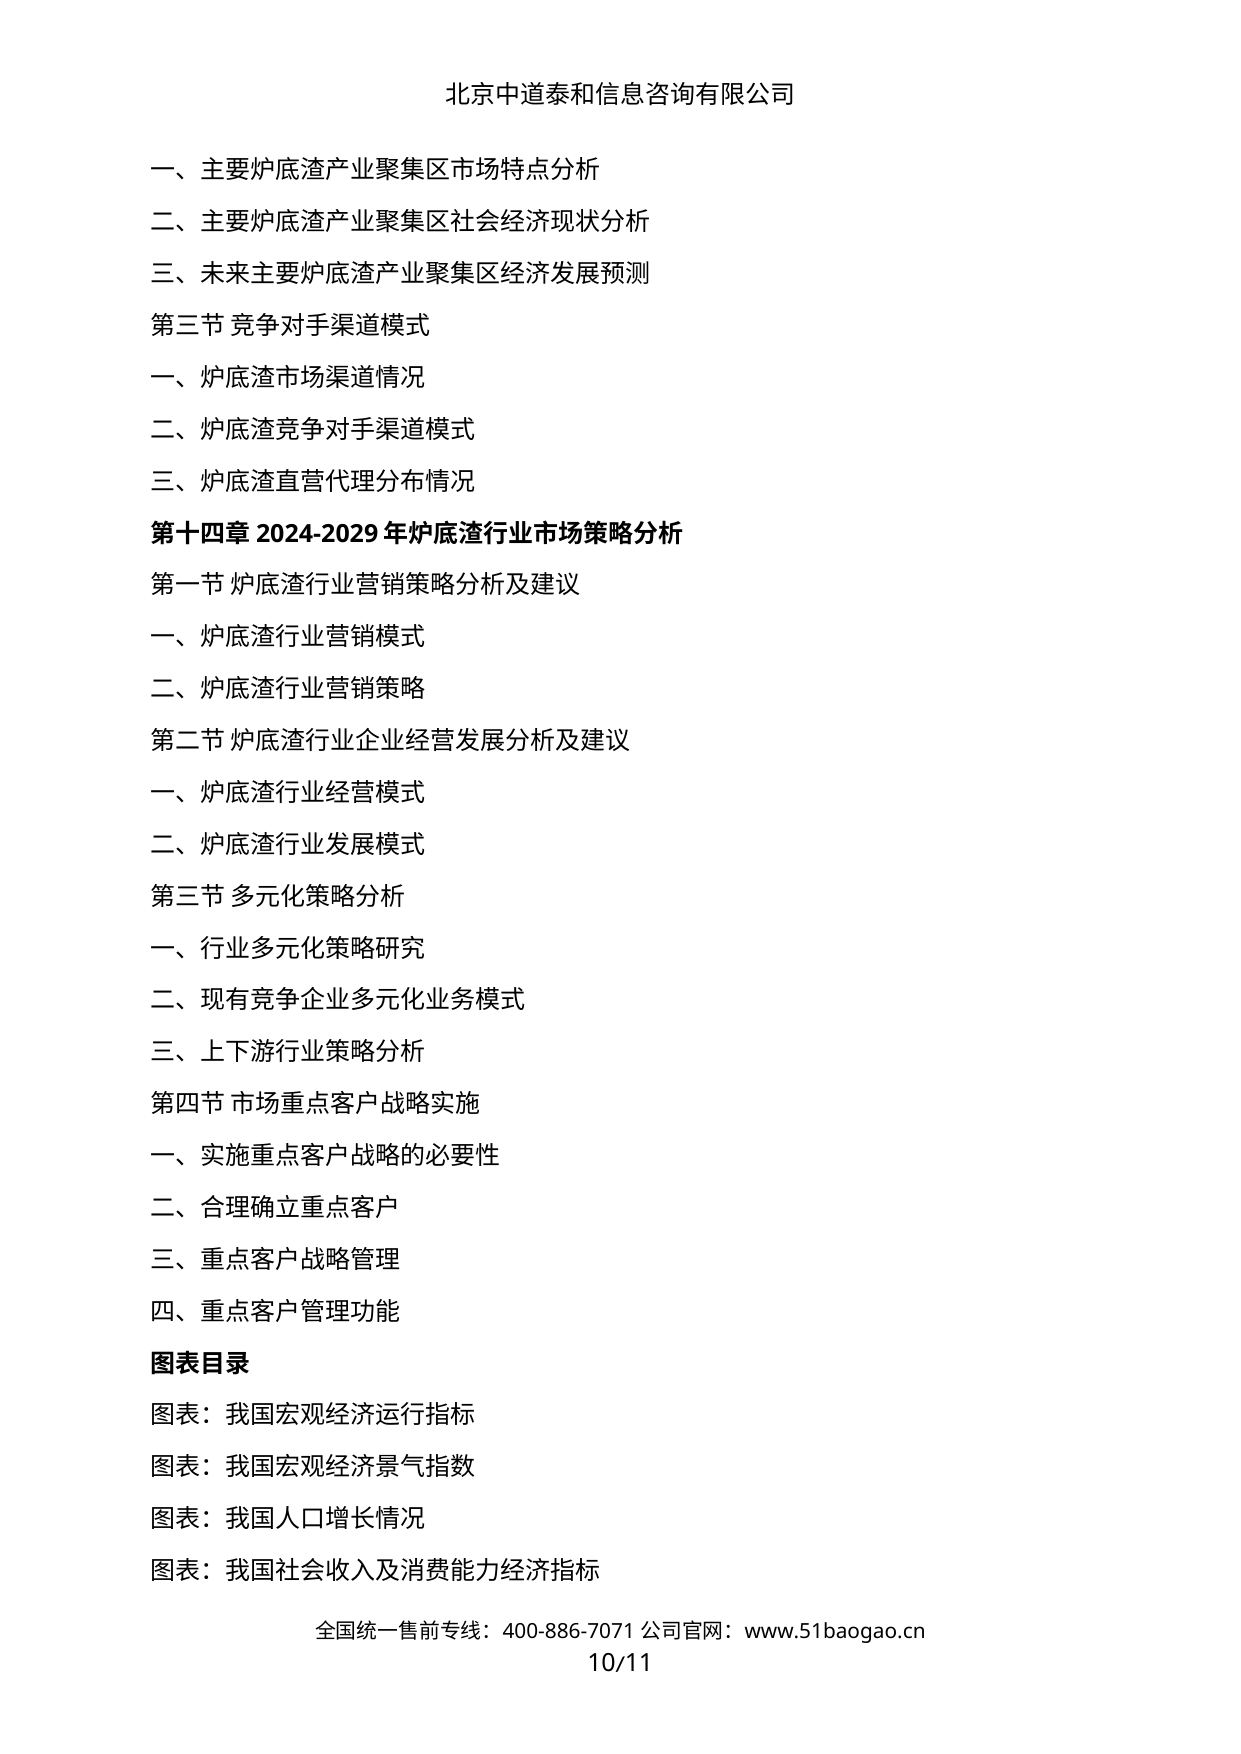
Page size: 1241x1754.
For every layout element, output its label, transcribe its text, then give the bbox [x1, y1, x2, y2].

text 三、炉底渣直营代理分布情况 [150, 461, 1090, 497]
text 第二节 炉底渣行业企业经营发展分析及建议 [150, 721, 1090, 757]
text 第三节 竞争对手渠道模式 [150, 306, 1090, 342]
text 二、炉底渣行业发展模式 [150, 824, 1090, 861]
text 第十四章 2024-2029年炉底渣行业市场策略分析 [150, 513, 1090, 549]
text 图表：我国人口增长情况 [150, 1499, 1090, 1535]
text 二、现有竞争企业多元化业务模式 [150, 980, 1090, 1016]
text 一、主要炉底渣产业聚集区市场特点分析 [150, 150, 1090, 186]
text 二、合理确立重点客户 [150, 1187, 1090, 1224]
text 三、重点客户战略管理 [150, 1239, 1090, 1276]
text 一、炉底渣行业经营模式 [150, 772, 1090, 809]
text 第四节 市场重点客户战略实施 [150, 1084, 1090, 1120]
text 二、炉底渣竞争对手渠道模式 [150, 409, 1090, 446]
text 图表：我国社会收入及消费能力经济指标 [150, 1551, 1090, 1587]
text 一、炉底渣行业营销模式 [150, 617, 1090, 653]
text 一、炉底渣市场渠道情况 [150, 357, 1090, 394]
text 二、主要炉底渣产业聚集区社会经济现状分析 [150, 202, 1090, 238]
text 二、炉底渣行业营销策略 [150, 669, 1090, 705]
text 三、未来主要炉底渣产业聚集区经济发展预测 [150, 254, 1090, 290]
text 图表目录 [150, 1343, 1090, 1379]
text 图表：我国宏观经济运行指标 [150, 1395, 1090, 1431]
text 四、重点客户管理功能 [150, 1291, 1090, 1327]
text 三、上下游行业策略分析 [150, 1032, 1090, 1068]
text 一、实施重点客户战略的必要性 [150, 1136, 1090, 1172]
text 第三节 多元化策略分析 [150, 876, 1090, 912]
text 第一节 炉底渣行业营销策略分析及建议 [150, 565, 1090, 601]
text 图表：我国宏观经济景气指数 [150, 1447, 1090, 1483]
text 一、行业多元化策略研究 [150, 928, 1090, 964]
